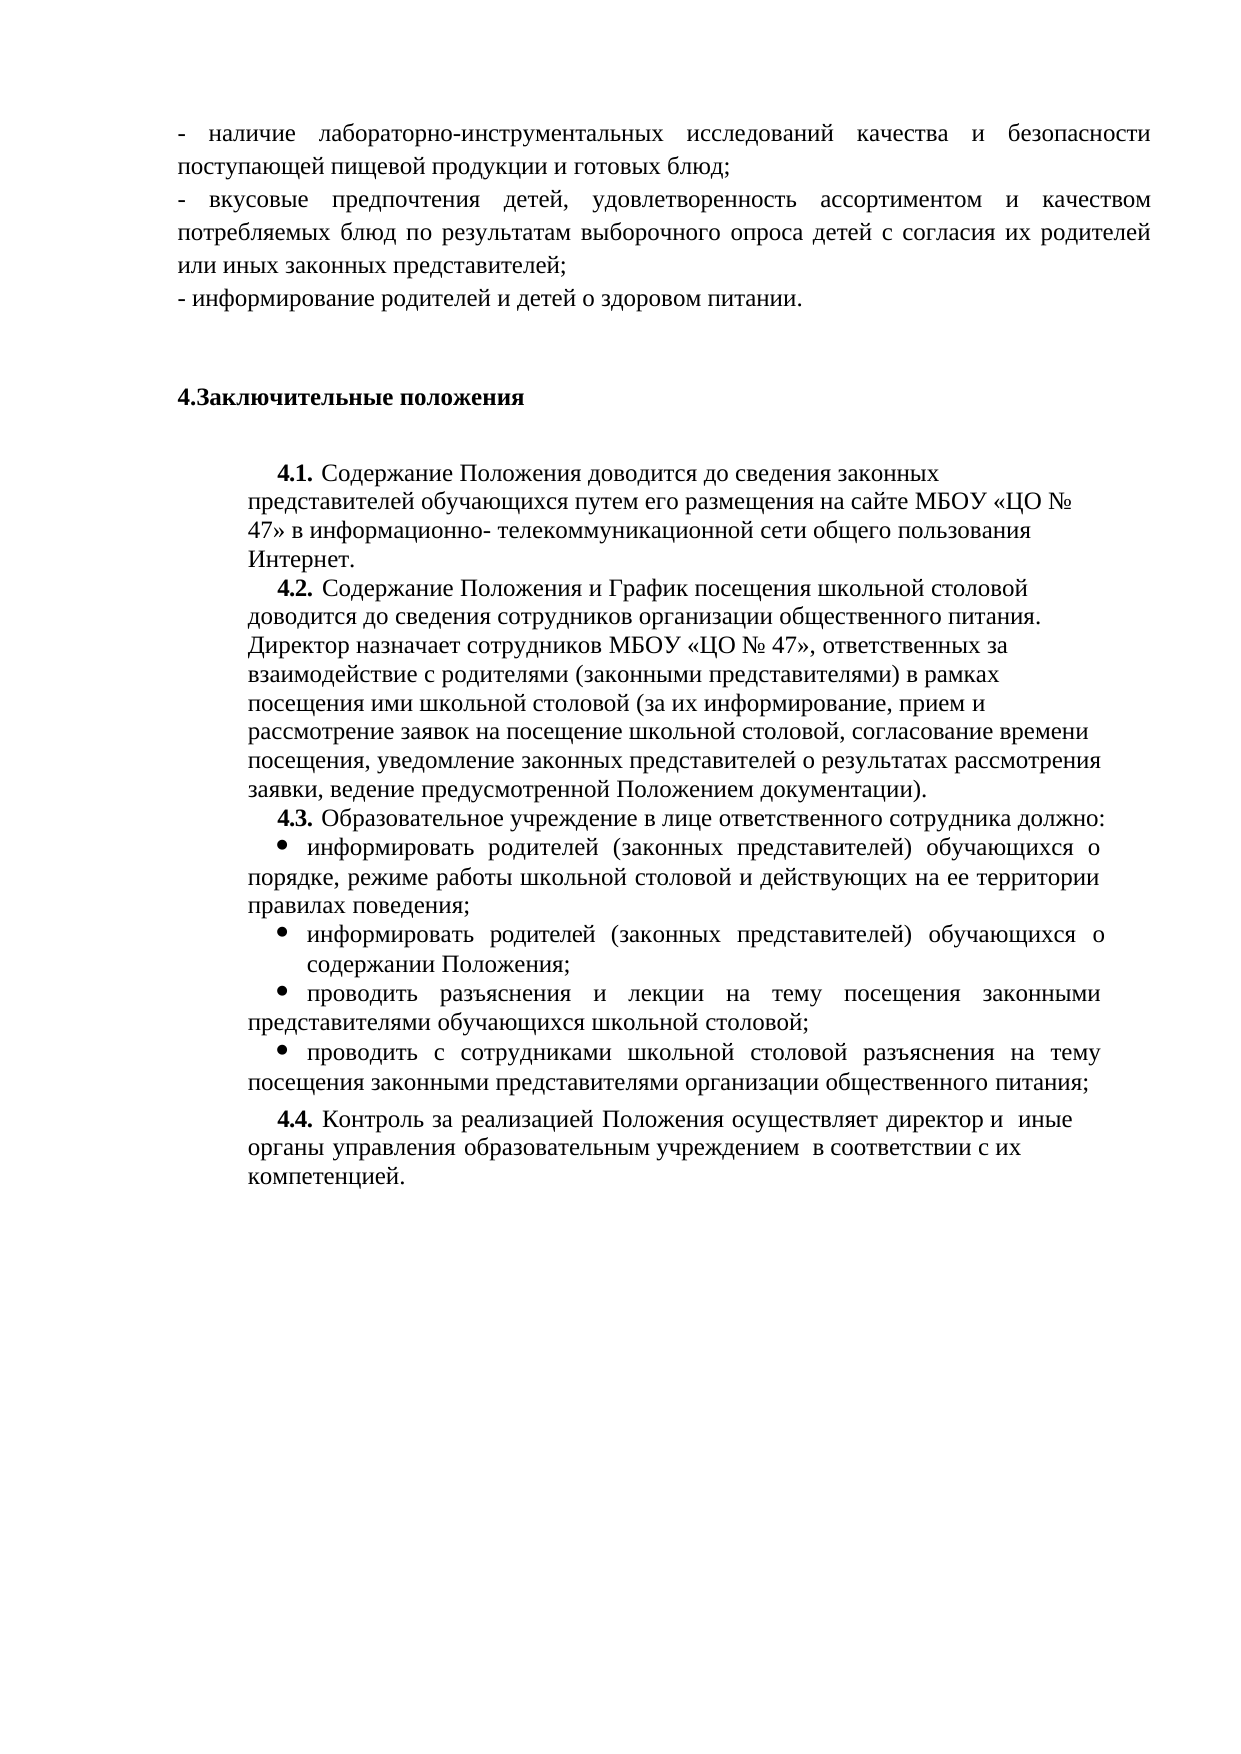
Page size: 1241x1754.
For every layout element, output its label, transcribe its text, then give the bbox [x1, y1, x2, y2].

text - наличие лабораторно-инструментальных исследований качества и безопасности поступающей пищевой продукции и готовых блюд; [177, 118, 1152, 180]
list Содержание Положения и График посещения школьной столовой доводится до сведения сотрудников организации общественного питания. Директор назначает сотрудников МБОУ «ЦО № 47», ответственных за взаимодействие с родителями (законными представителями) в рамках посещения ими школьной столовой (за их информирование, прием и рассмотрение заявок на посещение школьной столовой, согласование времени посещения, уведомление законных представителей о результатах рассмотрения заявки, ведение предусмотренной Положением документации). [248, 573, 1101, 803]
text - информирование родителей и детей о здоровом питании. [177, 283, 1152, 312]
list Образовательное учреждение в лице ответственного сотрудника должно: [277, 803, 1152, 831]
list информировать родителей (законных представителей) обучающихся о порядке, режиме работы школьной столовой и действующих на ее территории правилах поведения; [248, 832, 1100, 919]
list проводить с сотрудниками школьной столовой разъяснения на тему посещения законными представителями организации общественного питания; [248, 1037, 1101, 1096]
list Содержание Положения доводится до сведения законных представителей обучающихся путем его размещения на сайте МБОУ «ЦО № 47» в информационно- телекоммуникационной сети общего пользования Интернет. [248, 458, 1100, 573]
text 4.Заключительные положения [177, 382, 1152, 411]
list проводить разъяснения и лекции на тему посещения законными представителями обучающихся школьной столовой; [248, 978, 1101, 1036]
list Контроль за реализацией Положения осуществляет директор и иные органы управления образовательным учреждением в соответствии с их компетенцией. [248, 1104, 1100, 1190]
list информировать родителей (законных представителей) обучающихся о содержании Положения; [277, 919, 1105, 977]
text - вкусовые предпочтения детей, удовлетворенность ассортиментом и качеством потребляемых блюд по результатам выборочного опроса детей с согласия их родителей или иных законных представителей; [177, 184, 1152, 279]
